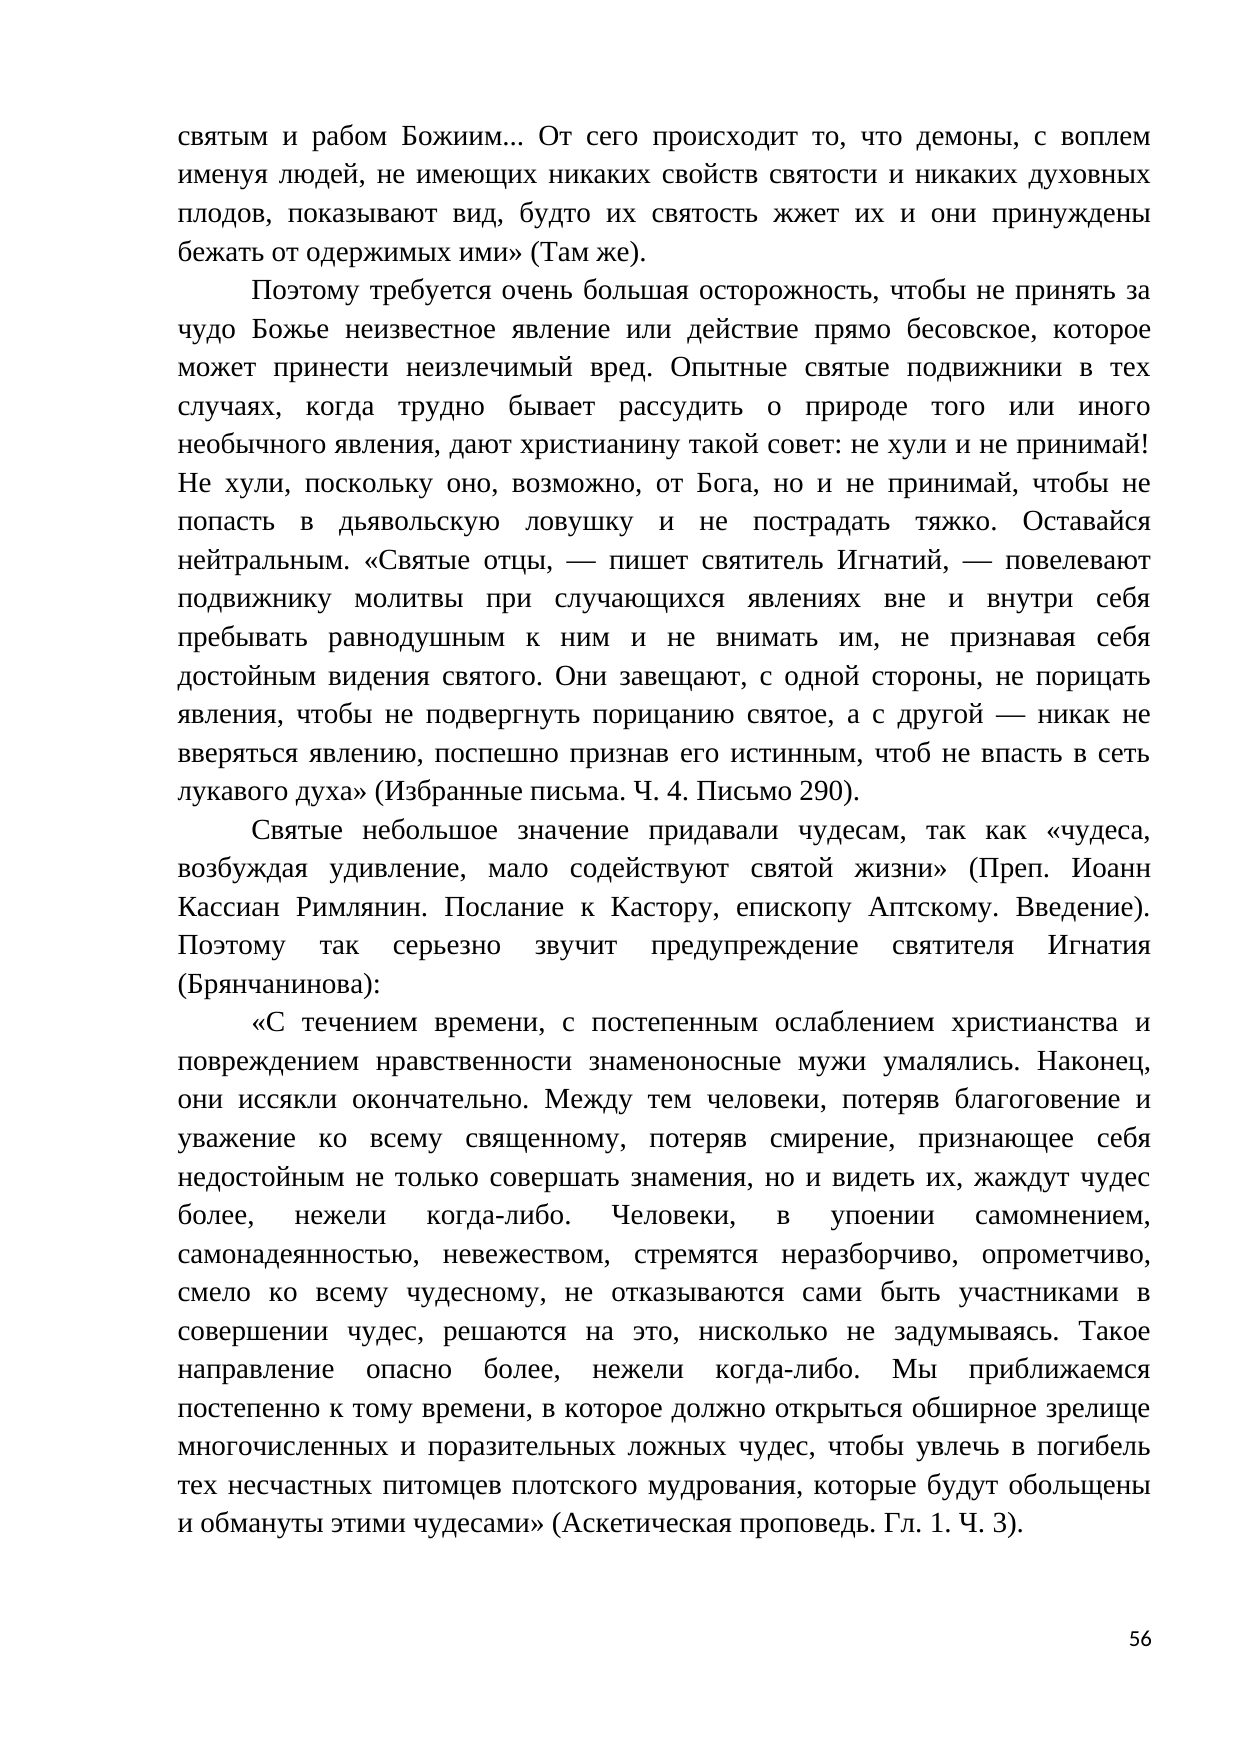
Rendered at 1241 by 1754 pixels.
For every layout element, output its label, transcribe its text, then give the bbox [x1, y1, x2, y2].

text «С течением времени, с постепенным ослаблением христианства и повреждением нравственности знаменоносные мужи умалялись. Наконец, они иссякли окончательно. Между тем человеки, потеряв благоговение и уважение ко всему священному, потеряв смирение, признающее себя недостойным не только совершать знамения, но и видеть их, жаждут чудес более, нежели когда-либо. Человеки, в упоении самомнением, самонадеянностью, невежеством, стремятся неразборчиво, опрометчиво, смело ко всему чудесному, не отказываются сами быть участниками в совершении чудес, решаются на это, нисколько не задумываясь. Такое направление опасно более, нежели когда-либо. Мы приближаемся постепенно к тому времени, в которое должно открыться обширное зрелище многочисленных и поразительных ложных чудес, чтобы увлечь в погибель тех несчастных питомцев плотского мудрования, которые будут обольщены и обмануты этими чудесами» (Аскетическая проповедь. Гл. 1. Ч. 3). [177, 1004, 1152, 1539]
text Святые небольшое значение придавали чудесам, так как «чудеса, возбуждая удивление, мало содействуют святой жизни» (Преп. Иоанн Кассиан Римлянин. Послание к Кастору, епископу Аптскому. Введение). Поэтому так серьезно звучит предупреждение святителя Игнатия (Брянчанинова): [177, 812, 1152, 999]
text Поэтому требуется очень большая осторожность, чтобы не принять за чудо Божье неизвестное явление или действие прямо бесовское, которое может принести неизлечимый вред. Опытные святые подвижники в тех случаях, когда трудно бывает рассудить о природе того или иного необычного явления, дают христианину такой совет: не хули и не принимай! Не хули, поскольку оно, возможно, от Бога, но и не принимай, чтобы не попасть в дьявольскую ловушку и не пострадать тяжко. Оставайся нейтральным. «Святые отцы, — пишет святитель Игнатий, — повелевают подвижнику молитвы при случающихся явлениях вне и внутри себя пребывать равнодушным к ним и не внимать им, не признавая себя достойным видения святого. Они завещают, с одной стороны, не порицать явления, чтобы не подвергнуть порицанию святое, а с другой — никак не вверяться явлению, поспешно признав его истинным, чтоб не впасть в сеть лукавого духа» (Избранные письма. Ч. 4. Письмо 290). [177, 272, 1152, 807]
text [177, 118, 1152, 267]
